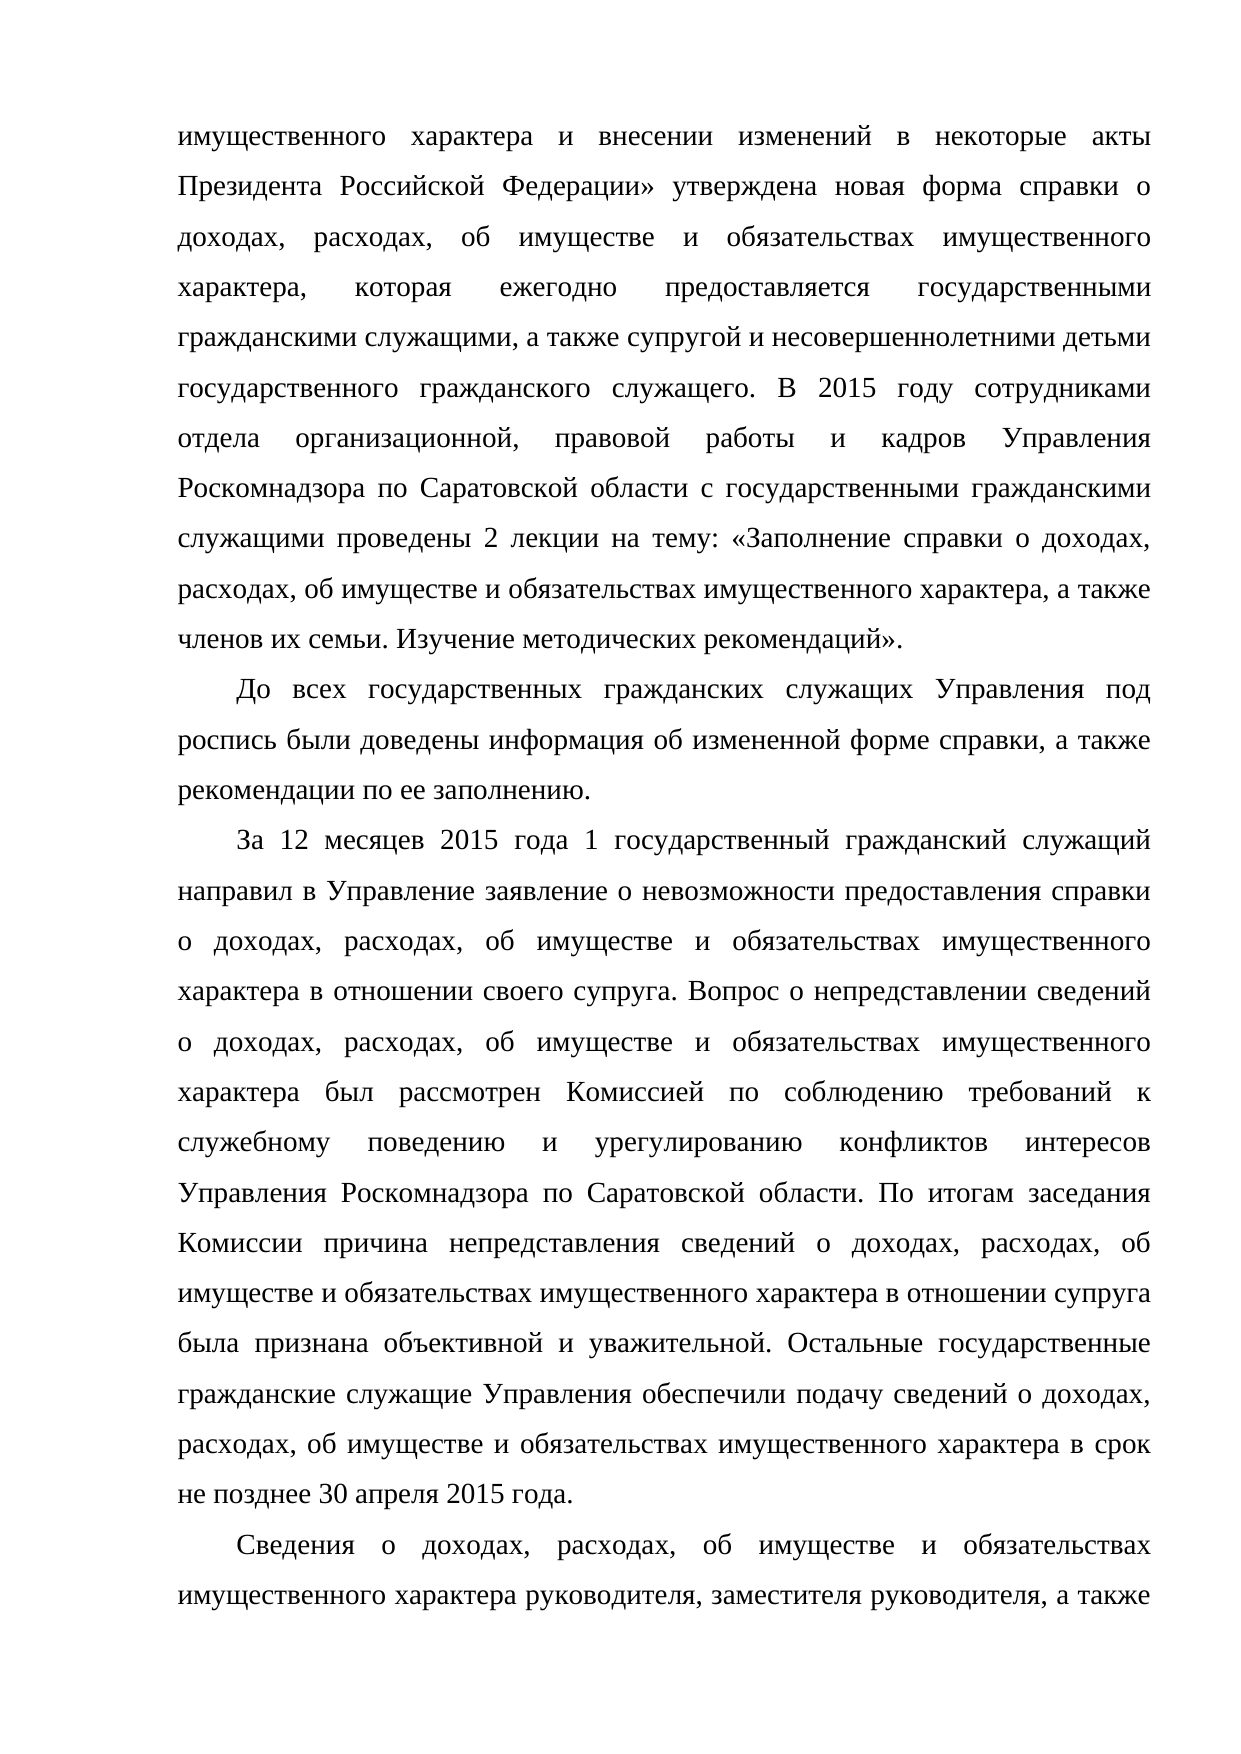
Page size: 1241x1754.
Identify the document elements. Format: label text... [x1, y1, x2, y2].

text За 12 месяцев 2015 года 1 государственный гражданский служащий направил в Управление заявление о невозможности предоставления справки о доходах, расходах, об имуществе и обязательствах имущественного характера в отношении своего супруга. Вопрос о непредставлении сведений о доходах, расходах, об имуществе и обязательствах имущественного характера был рассмотрен Комиссией по соблюдению требований к служебному поведению и урегулированию конфликтов интересов Управления Роскомнадзора по Саратовской области. По итогам заседания Комиссии причина непредставления сведений о доходах, расходах, об имуществе и обязательствах имущественного характера в отношении супруга была признана объективной и уважительной. Остальные государственные гражданские служащие Управления обеспечили подачу сведений о доходах, расходах, об имуществе и обязательствах имущественного характера в срок не позднее 30 апреля 2015 года. [177, 822, 1152, 1510]
text До всех государственных гражданских служащих Управления под роспись были доведены информация об измененной форме справки, а также рекомендации по ее заполнению. [177, 672, 1152, 806]
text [177, 118, 1152, 655]
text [177, 1527, 1152, 1611]
